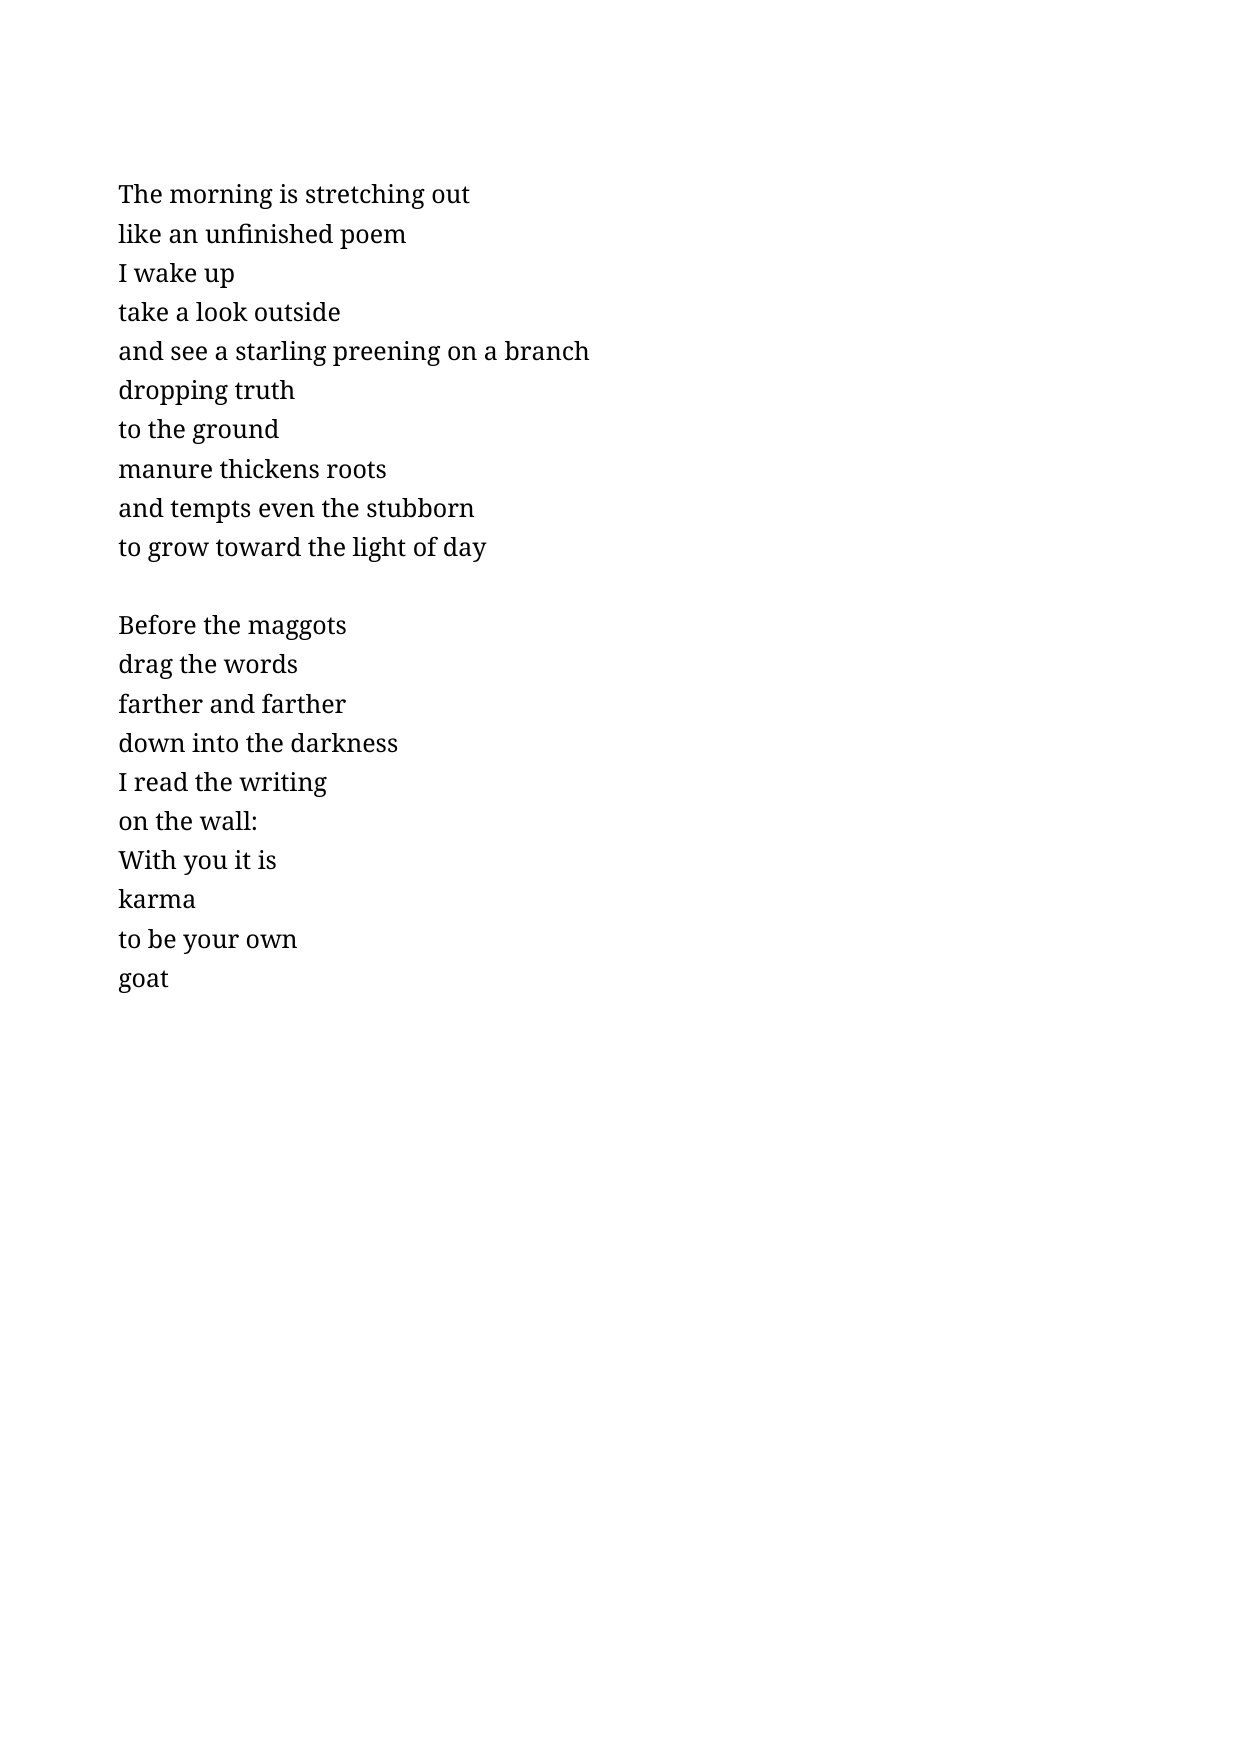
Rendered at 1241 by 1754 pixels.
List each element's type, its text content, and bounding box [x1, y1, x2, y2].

text to be your own [118, 921, 1122, 955]
text I read the writing [118, 765, 1122, 799]
text to the ground [118, 412, 1122, 446]
text The morning is stretching out [118, 177, 1122, 211]
text to grow toward the light of day [118, 530, 1122, 564]
text down into the darkness [118, 726, 1122, 759]
text manure thickens roots [118, 451, 1122, 485]
text dropping truth [118, 373, 1122, 407]
text With you it is [118, 843, 1122, 877]
text and tempts even the stubborn [118, 491, 1122, 524]
text take a look outside [118, 295, 1122, 329]
text karma [118, 882, 1122, 916]
text drag the words [118, 647, 1122, 681]
text on the wall: [118, 804, 1122, 838]
text Before the maggots [118, 608, 1122, 642]
text and see a starling preening on a branch [118, 334, 1122, 368]
text goat [118, 961, 1122, 994]
text farther and farther [118, 686, 1122, 720]
text like an unfinished poem [118, 216, 1122, 250]
text I wake up [118, 256, 1122, 289]
